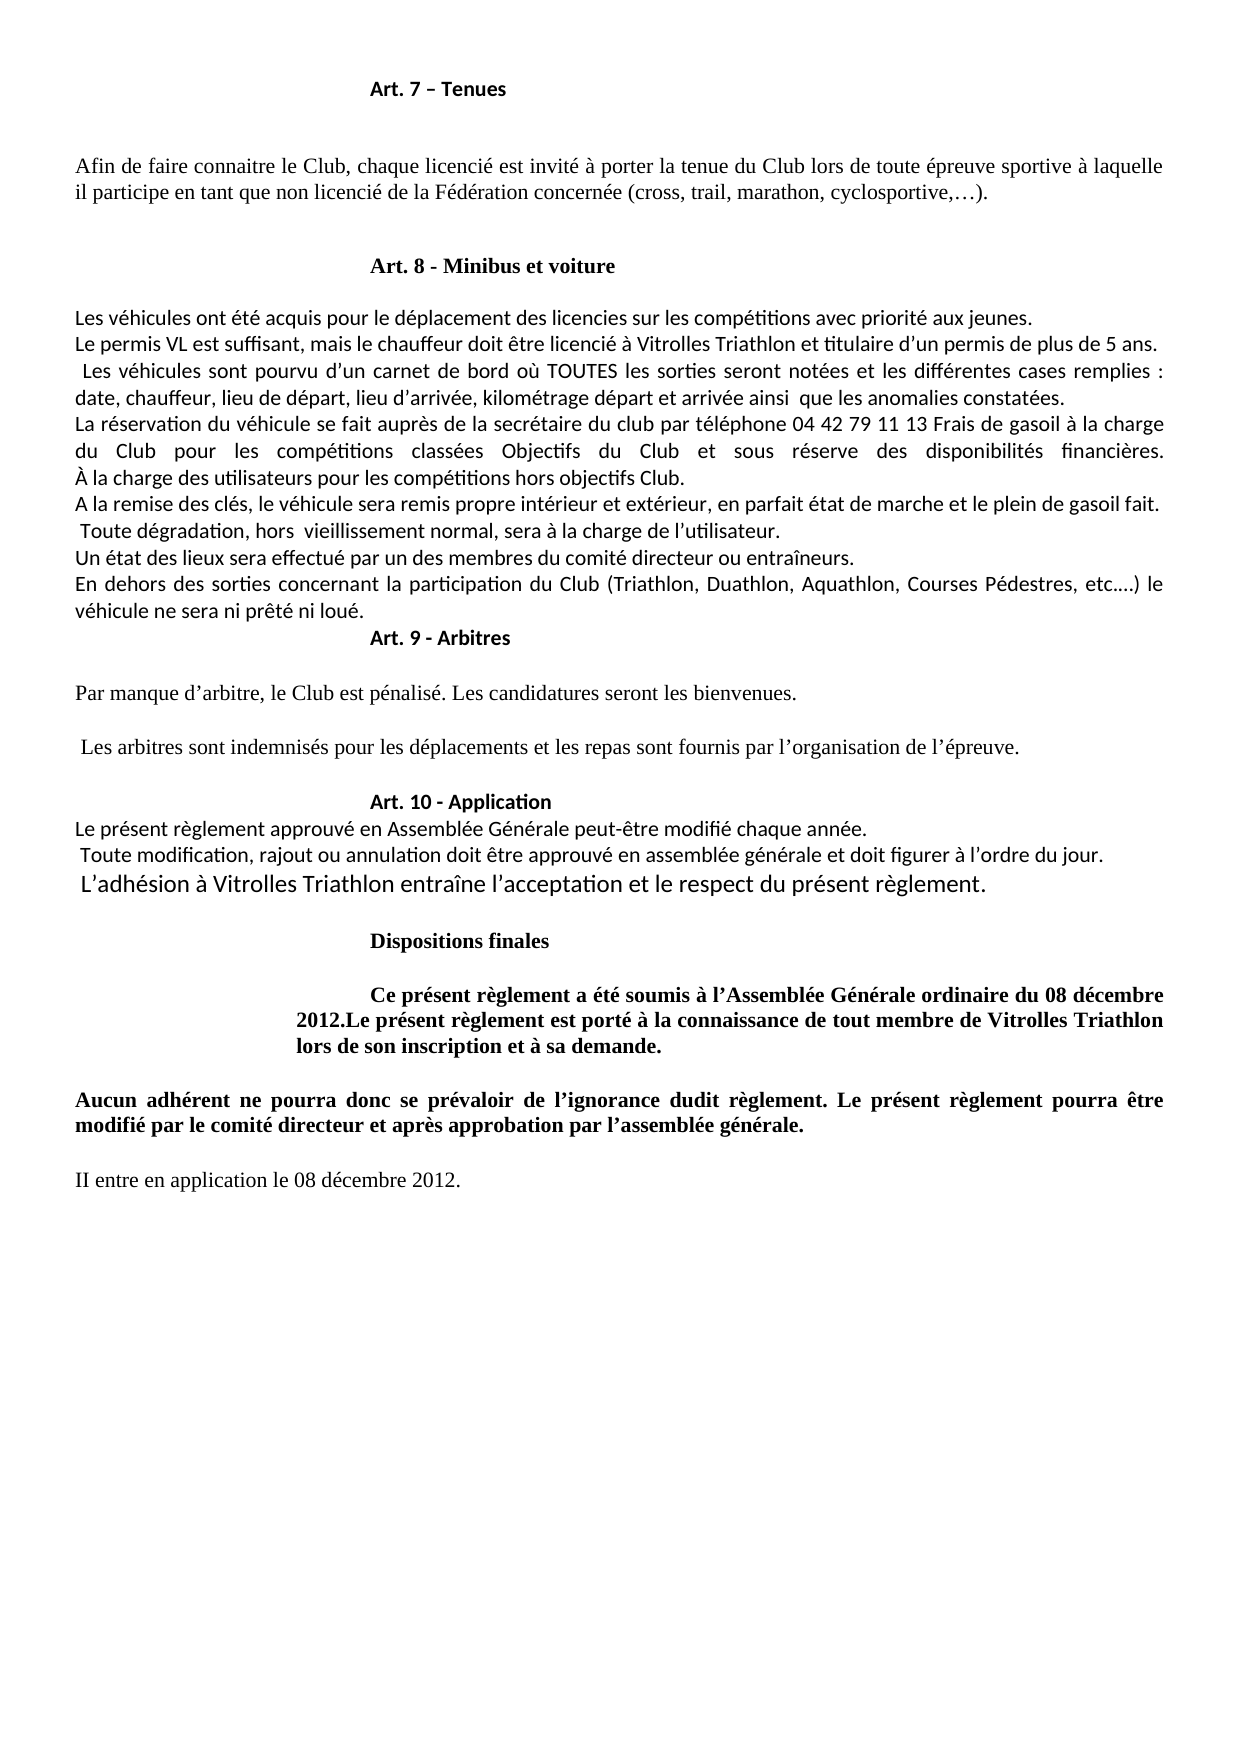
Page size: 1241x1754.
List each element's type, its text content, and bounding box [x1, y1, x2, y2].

text Par manque d’arbitre, le Club est pénalisé. Les candidatures seront les bienvenues. [75, 679, 1165, 705]
text Les arbitres sont indemnisés pour les déplacements et les repas sont fournis par l’organisation de l’épreuve. [75, 734, 1165, 759]
text La réservation du véhicule se fait auprès de la secrétaire du club par téléphone 04 42 79 11 13 Frais de gasoil à la charge du Club pour les compétitions classées Objectifs du Club et sous réserve des disponibilités financières. À la charge des utilisateurs pour les compétitions hors objectifs Club. [75, 410, 1165, 490]
text A la remise des clés, le véhicule sera remis propre intérieur et extérieur, en parfait état de marche et le plein de gasoil fait. [75, 490, 1165, 517]
text Afin de faire connaitre le Club, chaque licencié est invité à porter la tenue du Club lors de toute épreuve sportive à laquelle il participe en tant que non licencié de concernée (cross, trail, marathon, cyclosportive,…). [75, 153, 1165, 204]
text Art. 7 – Tenues [296, 75, 1165, 102]
text Dispositions finales [296, 928, 1165, 953]
text En dehors des sorties concernant la participation du Club (Triathlon, Duathlon, Aquathlon, Courses Pédestres, etc.…) le véhicule ne sera ni prêté ni loué. [75, 570, 1165, 624]
text L’adhésion à Vitrolles Triathlon entraîne l’acceptation et le respect du présent règlement. [75, 868, 1165, 899]
text Le présent règlement approuvé en Assemblée Générale peut-être modifié chaque année. [75, 815, 1165, 842]
text Ce présent règlement a été soumis à l’Assemblée Générale ordinaire du 08 décembre 2012.Le présent règlement est porté à la connaissance de tout membre de Vitrolles Triathlon lors de son inscription et à sa demande. [296, 982, 1165, 1058]
text Toute dégradation, hors vieillissement normal, sera à la charge de l’utilisateur. [75, 517, 1165, 544]
text II entre en application le 08 décembre 2012. [75, 1167, 1165, 1192]
text Toute modification, rajout ou annulation doit être approuvé en assemblée générale et doit figurer à l’ordre du jour. [75, 842, 1165, 868]
text Art. 10 - Application [296, 788, 1165, 815]
text Les véhicules ont été acquis pour le déplacement des licencies sur les compétitions avec priorité aux jeunes. [75, 304, 1165, 330]
subtitle Aucun adhérent ne pourra donc se prévaloir de l’ignorance dudit règlement. Le présent règlement pourra être modifié par le comité directeur et après approbation par l’assemblée générale. [75, 1087, 1165, 1137]
text Art. 9 - Arbitres [296, 624, 1165, 650]
text Art. 8 - Minibus et voiture [296, 253, 1165, 278]
text Les véhicules sont pourvu d’un carnet de bord où TOUTES les sorties seront notées et les différentes cases remplies : date, chauffeur, lieu de départ, lieu d’arrivée, kilométrage départ et arrivée ainsi que les anomalies constatées. [75, 357, 1165, 410]
text Le permis VL est suffisant, mais le chauffeur doit être licencié à Vitrolles Triathlon et titulaire d’un permis de plus de 5 ans. [75, 330, 1165, 357]
text Un état des lieux sera effectué par un des membres du comité directeur ou entraîneurs. [75, 544, 1165, 570]
